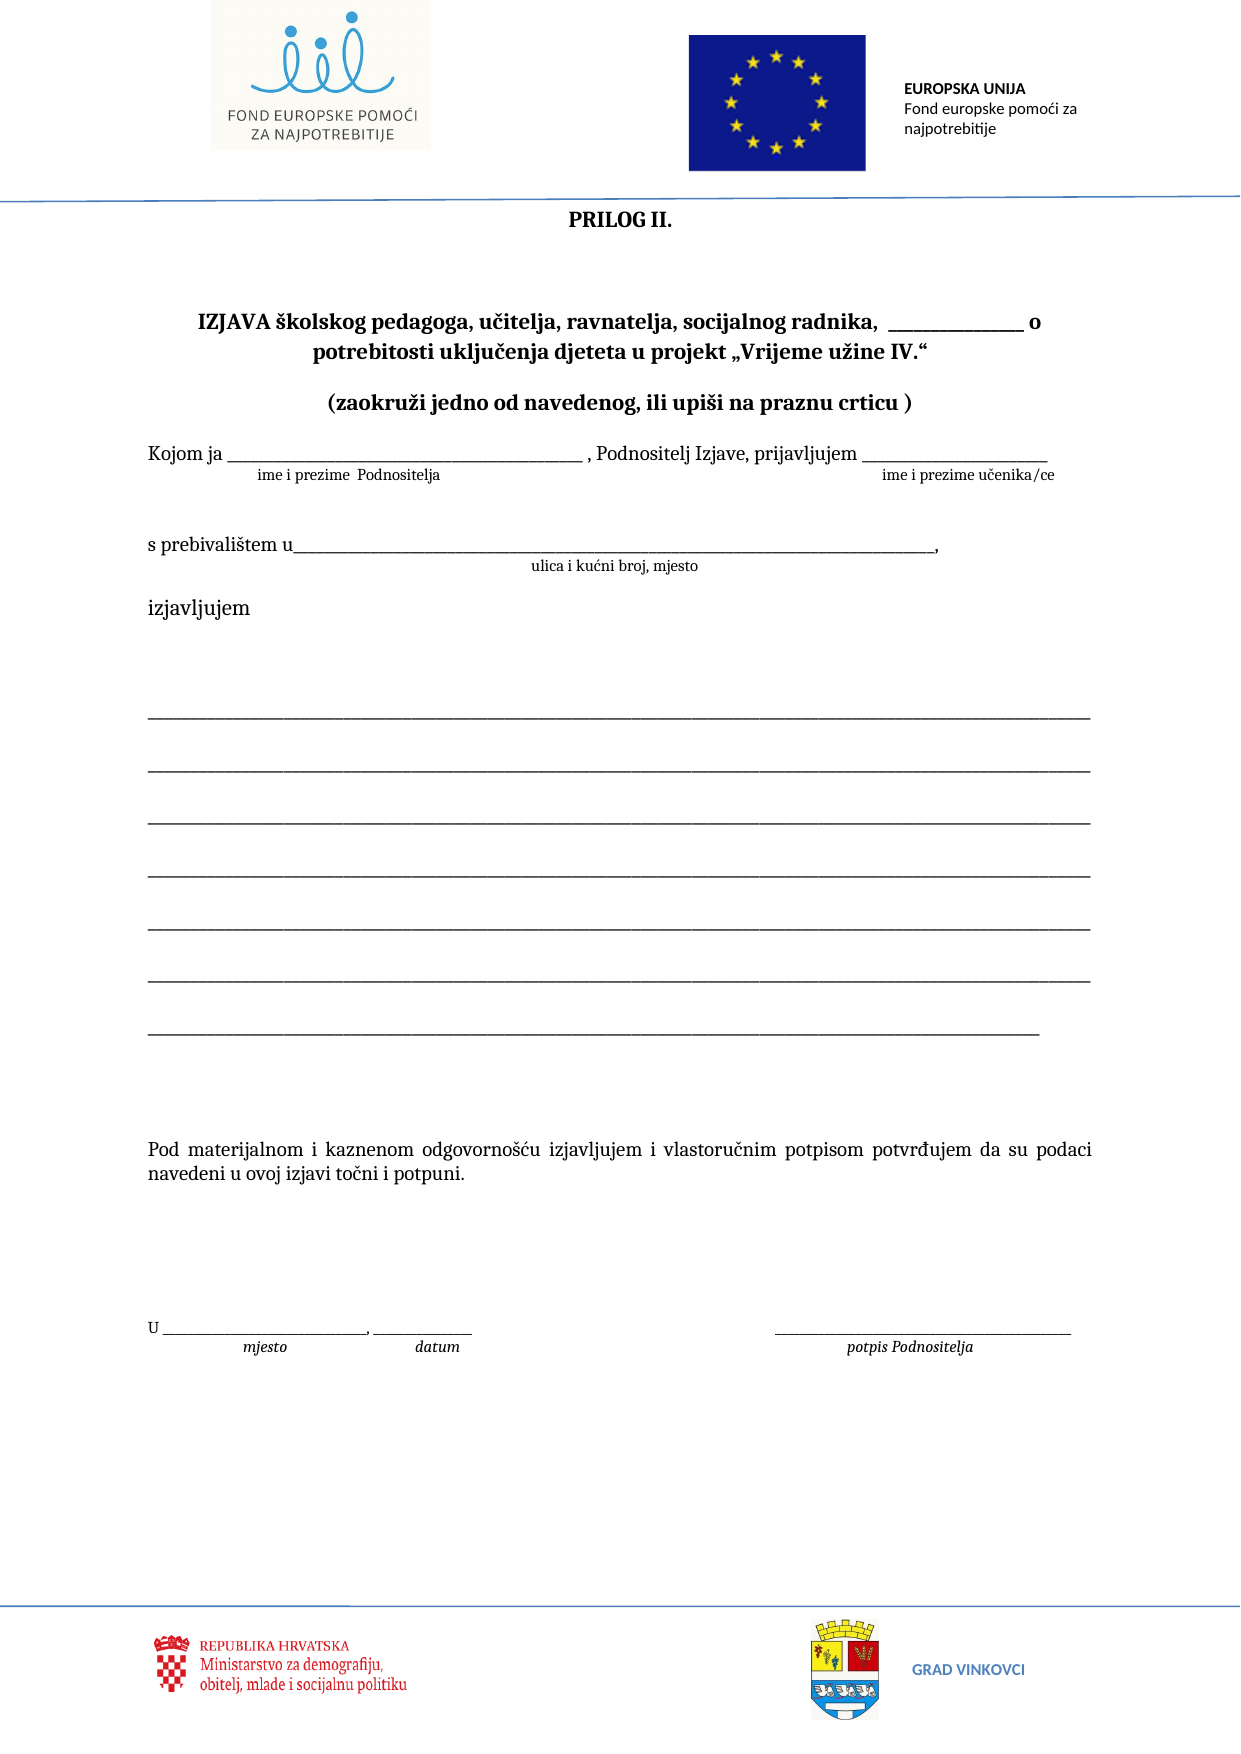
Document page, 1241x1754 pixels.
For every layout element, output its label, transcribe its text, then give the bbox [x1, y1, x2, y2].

picture [811, 1619, 879, 1720]
text (zaokruži jedno od navedenog, ili upiši na praznu crticu ) [148, 390, 1093, 416]
picture [687, 35, 866, 170]
text izjavljujem [148, 594, 1093, 621]
text mjesto datum potpis Podnositelja [148, 1338, 1093, 1357]
text IZJAVA školskog pedagoga, učitelja, ravnatelja, socijalnog radnika, ________________ o potrebitosti uključenja djeteta u projekt „Vrijeme užine IV.“ [148, 309, 1093, 365]
text ime i prezime Podnositelja ime i prezime učenika/ce [148, 465, 1093, 484]
picture [210, 0, 432, 151]
text s prebivalištem u___________________________________________________________________________________, [148, 532, 1093, 556]
text PRILOG II. [148, 207, 1093, 233]
picture [145, 1618, 418, 1707]
text Pod materijalnom i kaznenom odgovornošću izjavljujem i vlastoručnim potpisom potvrđujem da su podaci navedeni u ovoj izjavi točni i potpuni. [148, 1137, 1093, 1185]
text Kojom ja ______________________________________________ , Podnositelj Izjave, prijavljujem ________________________ [148, 441, 1093, 465]
text ___________________________________________________________________________________________________________________________________________________________________________________________________________________________________________________________________________________________________________________________________________________________________________________________________________________________________________________________________________________________________________________________________________________________________________________________________________________________________________________________________________________________________________________________________________________________________________________________________ [148, 697, 1093, 1039]
text U _________________________________, ________________ ________________________________________________ [148, 1319, 1093, 1338]
text ulica i kućni broj, mjesto [148, 556, 1093, 575]
